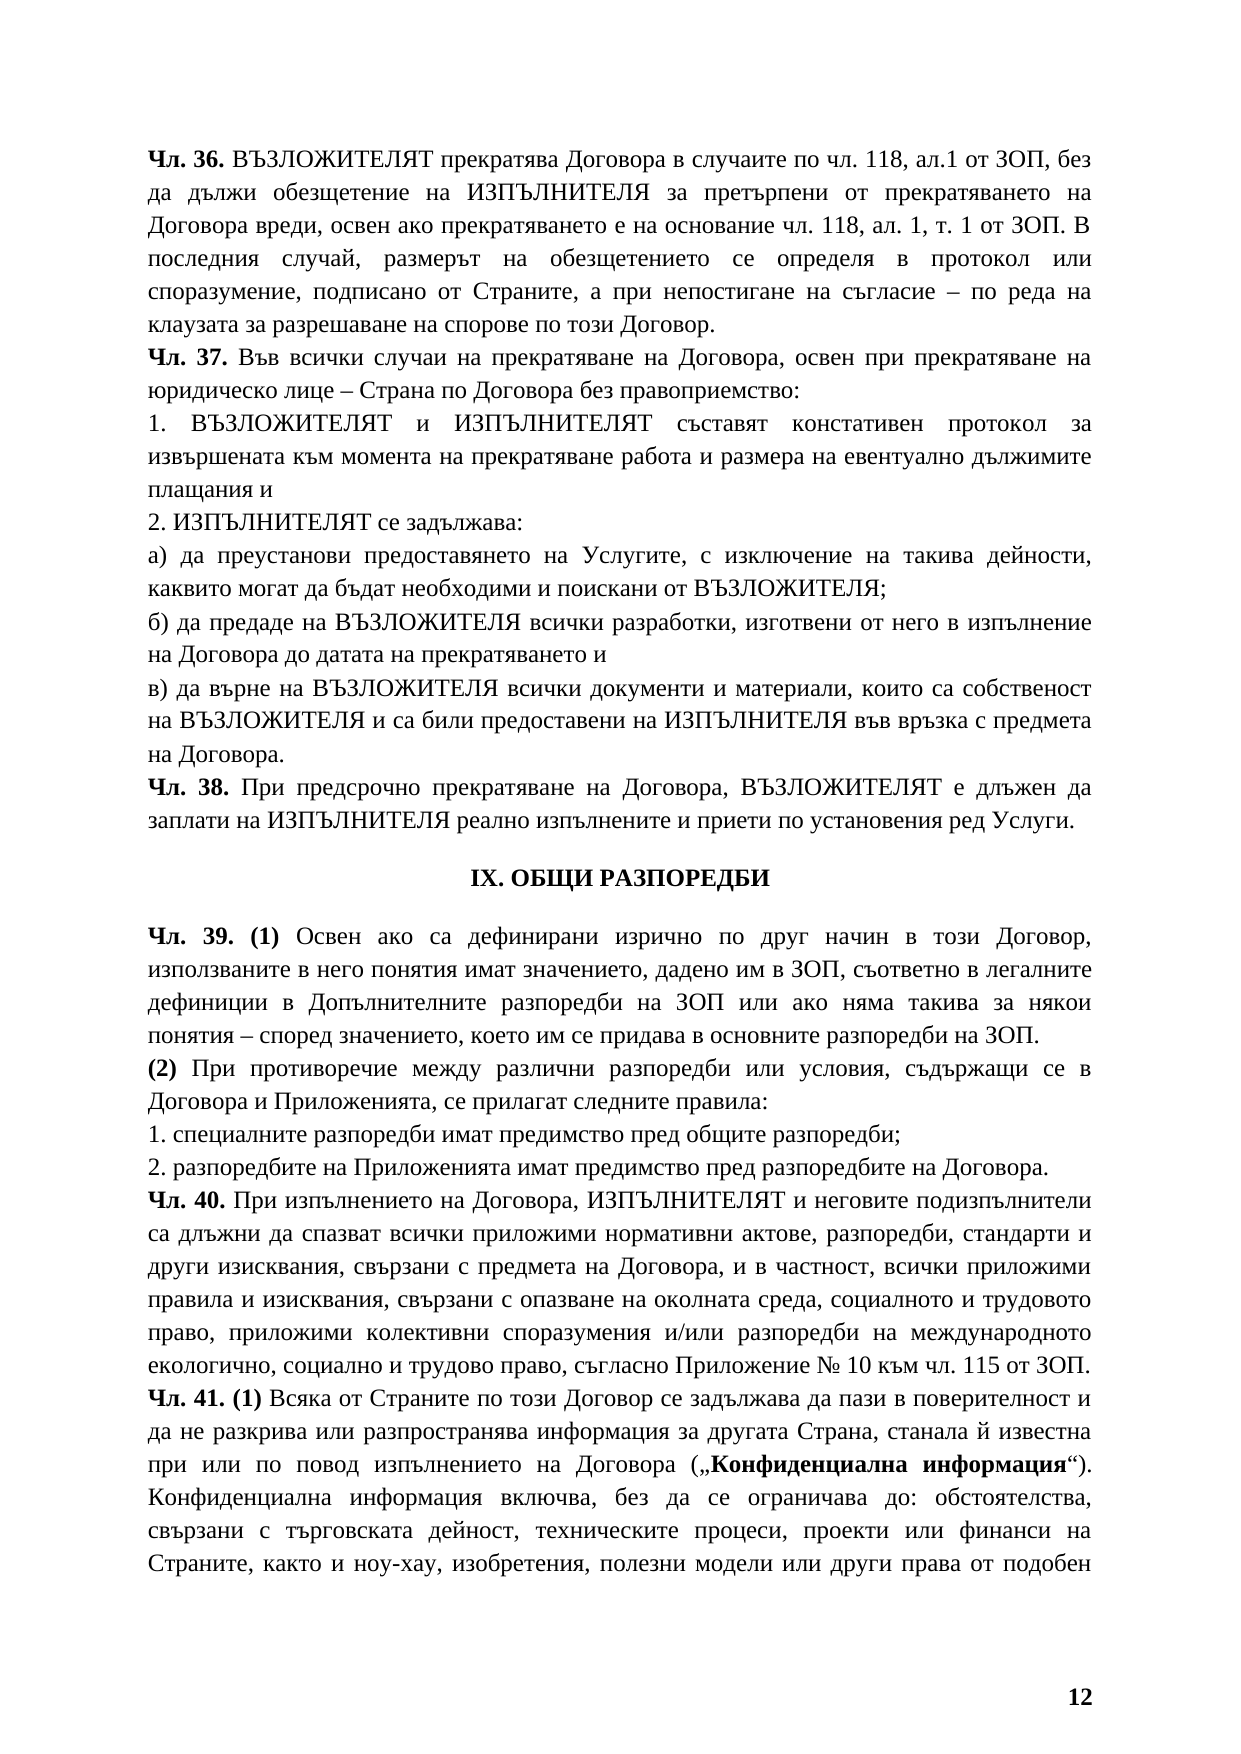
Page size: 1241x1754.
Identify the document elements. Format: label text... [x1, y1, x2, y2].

text Чл. 40. При изпълнението на Договора, ИЗПЪЛНИТЕЛЯТ и неговите подизпълнители са длъжни да спазват всички приложими нормативни актове, разпоредби, стандарти и други изисквания, свързани с предмета на Договора, и в частност, всички приложими правила и изисквания, свързани с опазване на околната среда, социалното и трудовото право, приложими колективни споразумения и/или разпоредби на международното екологично, социално и трудово право, съгласно Приложение № 10 към чл. 115 от ЗОП. [148, 1185, 1093, 1379]
text а) да преустанови предоставянето на Услугите, с изключение на такива дейности, каквито могат да бъдат необходими и поискани от ВЪЗЛОЖИТЕЛЯ; [148, 541, 1093, 602]
text Чл. 36. ВЪЗЛОЖИТЕЛЯТ прекратява Договора в случаите по чл. 118, ал.1 от ЗОП, без да дължи обезщетение на ИЗПЪЛНИТЕЛЯ за претърпени от прекратяването на Договора вреди, освен ако прекратяването е на основание чл. 118, ал. 1, т. 1 от ЗОП. В последния случай, размерът на обезщетението се определя в протокол или споразумение, подписано от Страните, а при непостигане на съгласие – по реда на клаузата за разрешаване на спорове по този Договор. [148, 144, 1093, 338]
text б) да предаде на ВЪЗЛОЖИТЕЛЯ всички разработки, изготвени от него в изпълнение на Договора до датата на прекратяването и [148, 607, 1093, 668]
text IX. ОБЩИ РАЗПОРЕДБИ [148, 863, 1093, 891]
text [148, 1383, 1093, 1577]
text 2. разпоредбите на Приложенията имат предимство пред разпоредбите на Договора. [148, 1152, 1093, 1181]
text Чл. 39. (1) Освен ако са дефинирани изрично по друг начин в този Договор, използваните в него понятия имат значението, дадено им в ЗОП, съответно в легалните дефиниции в Допълнителните разпоредби на ЗОП или ако няма такива за някои понятия – според значението, което им се придава в основните разпоредби на ЗОП. [148, 921, 1093, 1048]
text (2) При противоречие между различни разпоредби или условия, съдържащи се в Договора и Приложенията, се прилагат следните правила: [148, 1053, 1093, 1114]
text Чл. 37. Във всички случаи на прекратяване на Договора, освен при прекратяване на юридическо лице – Страна по Договора без правоприемство: [148, 342, 1093, 404]
text в) да върне на ВЪЗЛОЖИТЕЛЯ всички документи и материали, които са собственост на ВЪЗЛОЖИТЕЛЯ и са били предоставени на ИЗПЪЛНИТЕЛЯ във връзка с предмета на Договора. [148, 673, 1093, 767]
text 1. ВЪЗЛОЖИТЕЛЯТ и ИЗПЪЛНИТЕЛЯТ съставят констативен протокол за извършената към момента на прекратяване работа и размера на евентуално дължимите плащания и [148, 408, 1093, 503]
text 1. специалните разпоредби имат предимство пред общите разпоредби; [148, 1119, 1093, 1148]
text 2. ИЗПЪЛНИТЕЛЯТ се задължава: [148, 507, 1093, 536]
text Чл. 38. При предсрочно прекратяване на Договора, ВЪЗЛОЖИТЕЛЯТ е длъжен да заплати на ИЗПЪЛНИТЕЛЯ реално изпълнените и приети по установения ред Услуги. [148, 772, 1093, 833]
